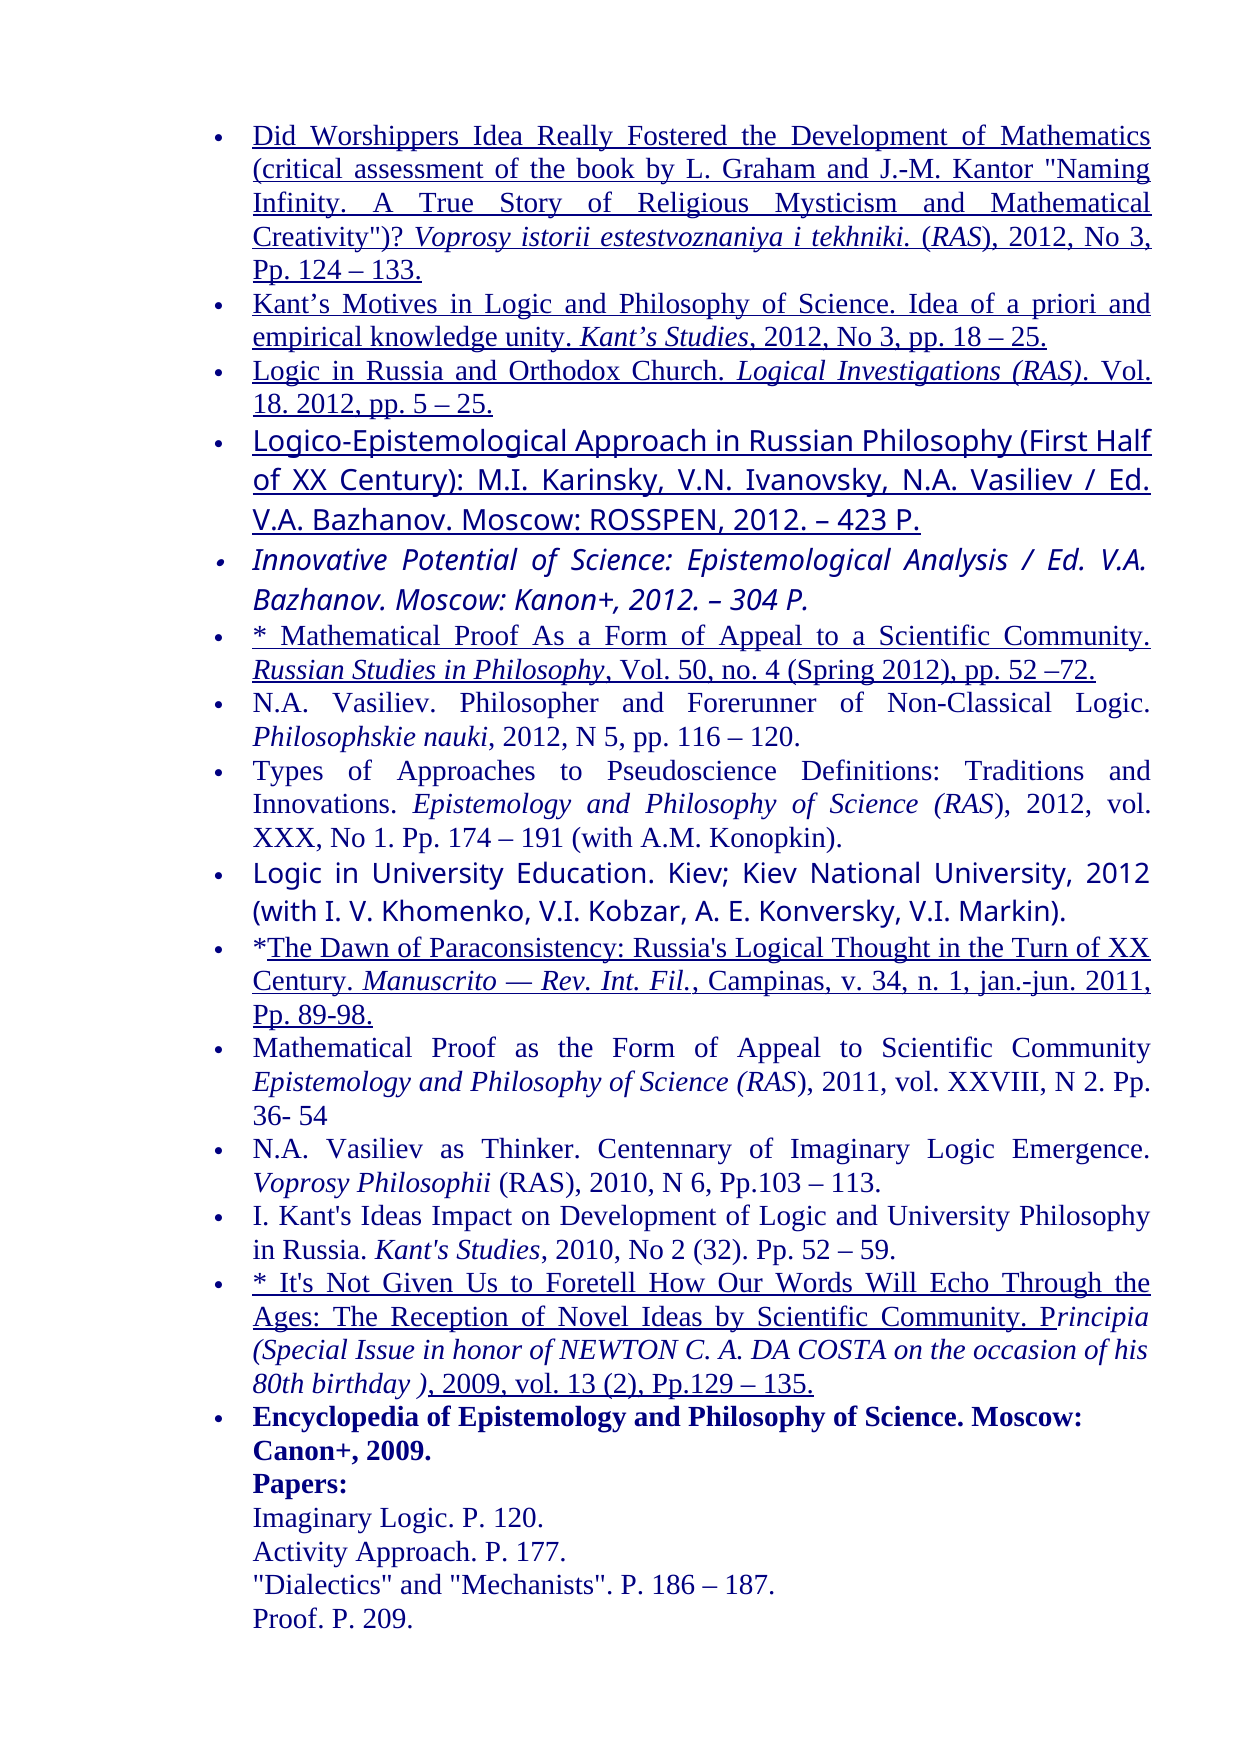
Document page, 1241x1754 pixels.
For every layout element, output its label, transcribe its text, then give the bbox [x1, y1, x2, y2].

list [215, 1399, 1152, 1634]
list Logic in University Education. Kiev; Kiev National University, 2012 (with I. V. Khomenko, V.I. Kobzar, A. E. Konversky, V.I. Markin). [215, 853, 1152, 930]
list *The Dawn of Paraconsistency: Russia's Logical Thought in the Turn of XX Century. Manuscrito — Rev. Int. Fil., Campinas, v. 34, n. 1, jan.-jun. 2011, Pp. 89-98. [215, 930, 1152, 1031]
list Kant’s Motives in Logic and Philosophy of Science. Idea of a priori and empirical knowledge unity. Kant’s Studies, 2012, No 3, pp. 18 – 25. [215, 286, 1152, 353]
list N.A. Vasiliev as Thinker. Centennary of Imaginary Logic Emergence. Voprosy Philosophii (RAS), 2010, N 6, Pp.103 – 113. [215, 1131, 1152, 1198]
list Types of Approaches to Pseudoscience Definitions: Traditions and Innovations. Epistemology and Philosophy of Science (RAS), 2012, vol. XXX, No 1. Pp. 174 – 191 (with A.M. Konopkin). [215, 753, 1152, 853]
list N.A. Vasiliev. Philosopher and Forerunner of Non-Classical Logic. Philosophskie nauki, 2012, N 5, pp. 116 – 120. [215, 686, 1152, 753]
list I. Kant's Ideas Impact on Development of Logic and University Philosophy in Russia. Kant's Studies, 2010, No 2 (32). Pp. 52 – 59. [215, 1198, 1152, 1265]
list * Mathematical Proof As a Form of Appeal to a Scientific Community. Russian Studies in Philosophy, Vol. 50, no. 4 (Spring 2012), pp. 52 –72. [215, 618, 1152, 686]
list Logic in Russia and Orthodox Church. Logical Investigations (RAS). Vol. 18. 2012, pp. 5 – 25. [215, 353, 1152, 420]
list Mathematical Proof as the Form of Appeal to Scientific Community Epistemology and Philosophy of Science (RAS), 2011, vol. XXVIII, N 2. Pp. 36- 54 [215, 1031, 1152, 1131]
list * It's Not Given Us to Foretell How Our Words Will Echo Through the Ages: The Reception of Novel Ideas by Scientific Community. Principia (Special Issue in honor of NEWTON C. A. DA COSTA on the occasion of his 80th birthday ), 2009, vol. 13 (2), Pp.129 – 135. [215, 1265, 1152, 1399]
list Did Worshippers Idea Really Fostered the Development of Mathematics (critical assessment of the book by L. Graham and J.-M. Kantor "Naming Infinity. A True Story of Religious Mysticism and Mathematical Creativity")? Voprosy istorii estestvoznaniya i tekhniki. (RAS), 2012, No 3, Pp. 124 – 133. [215, 118, 1152, 286]
list Innovative Potential of Science: Epistemological Analysis / Ed. V.A. Bazhanov. Moscow: Kanon+, 2012. – 304 P. [215, 539, 1152, 618]
list Logico-Epistemological Approach in Russian Philosophy (First Half of XX Century): M.I. Karinsky, V.N. Ivanovsky, N.A. Vasiliev / Ed. V.A. Bazhanov. Moscow: ROSSPEN, 2012. – 423 P. [215, 420, 1152, 539]
